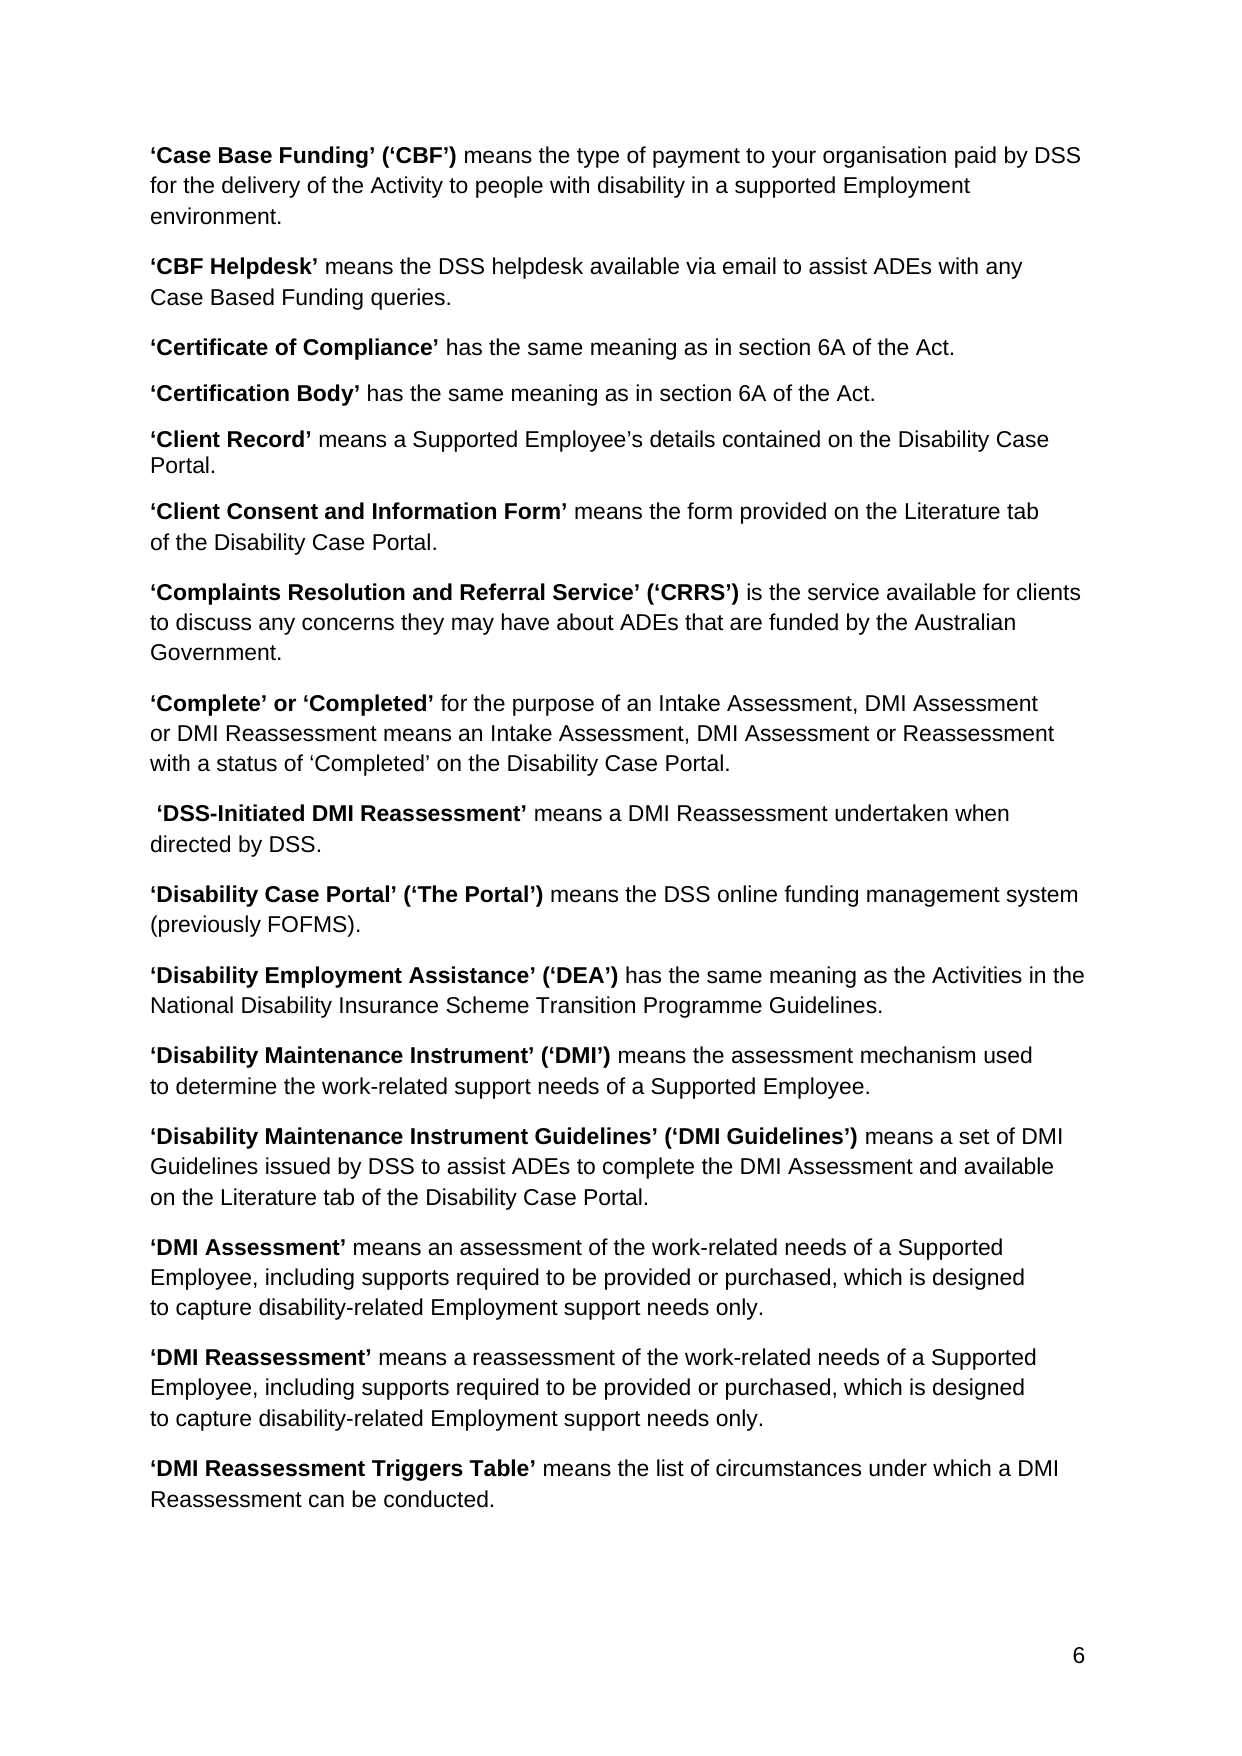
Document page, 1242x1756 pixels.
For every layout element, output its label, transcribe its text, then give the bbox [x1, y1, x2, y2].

text ‘Certification Body’ has the same meaning as in section 6A of the Act. [150, 380, 1121, 406]
text ‘Client Consent and Information Form’ means the form provided on the Literature tab of the Disability Case Portal. [150, 498, 1041, 555]
text ‘Complaints Resolution and Referral Service’ (‘CRRS’) is the service available for clients to discuss any concerns they may have about ADEs that are funded by the Australian Government. [150, 579, 1083, 666]
text ‘Case Base Funding’ (‘CBF’) means the type of payment to your organisation paid by DSS for the delivery of the Activity to people with disability in a supported Employment environment. [150, 142, 1083, 229]
text ‘DMI Reassessment Triggers Table’ means the list of circumstances under which a DMI Reassessment can be conducted. [150, 1455, 1061, 1512]
text ‘Disability Maintenance Instrument Guidelines’ (‘DMI Guidelines’) means a set of DMI Guidelines issued by DSS to assist ADEs to complete the DMI Assessment and available on the Literature tab of the Disability Case Portal. [150, 1123, 1065, 1210]
text ‘Complete’ or ‘Completed’ for the purpose of an Intake Assessment, DMI Assessment or DMI Reassessment means an Intake Assessment, DMI Assessment or Reassessment with a status of ‘Completed’ on the Disability Case Portal. [150, 689, 1056, 776]
text ‘Certificate of Compliance’ has the same meaning as in section 6A of the Act. [150, 333, 1121, 360]
text ‘DSS-Initiated DMI Reassessment’ means a DMI Reassessment undertaken when directed by DSS. [150, 800, 1012, 857]
text ‘Disability Case Portal’ (‘The Portal’) means the DSS online funding management system (previously FOFMS). [150, 881, 1081, 938]
text ‘CBF Helpdesk’ means the DSS helpdesk available via email to assist ADEs with any Case Based Funding queries. [150, 253, 1024, 310]
text ‘Disability Maintenance Instrument’ (‘DMI’) means the assessment mechanism used to determine the work-related support needs of a Supported Employee. [150, 1042, 1035, 1099]
text ‘Client Record’ means a Supported Employee’s details contained on the Disability Case Portal. [150, 426, 1051, 479]
text ‘Disability Employment Assistance’ (‘DEA’) has the same meaning as the Activities in the National Disability Insurance Scheme Transition Programme Guidelines. [150, 962, 1087, 1019]
text ‘DMI Reassessment’ means a reassessment of the work-related needs of a Supported Employee, including supports required to be provided or purchased, which is designed to capture disability-related Employment support needs only. [150, 1344, 1039, 1431]
text ‘DMI Assessment’ means an assessment of the work-related needs of a Supported Employee, including supports required to be provided or purchased, which is designed to capture disability-related Employment support needs only. [150, 1233, 1027, 1320]
